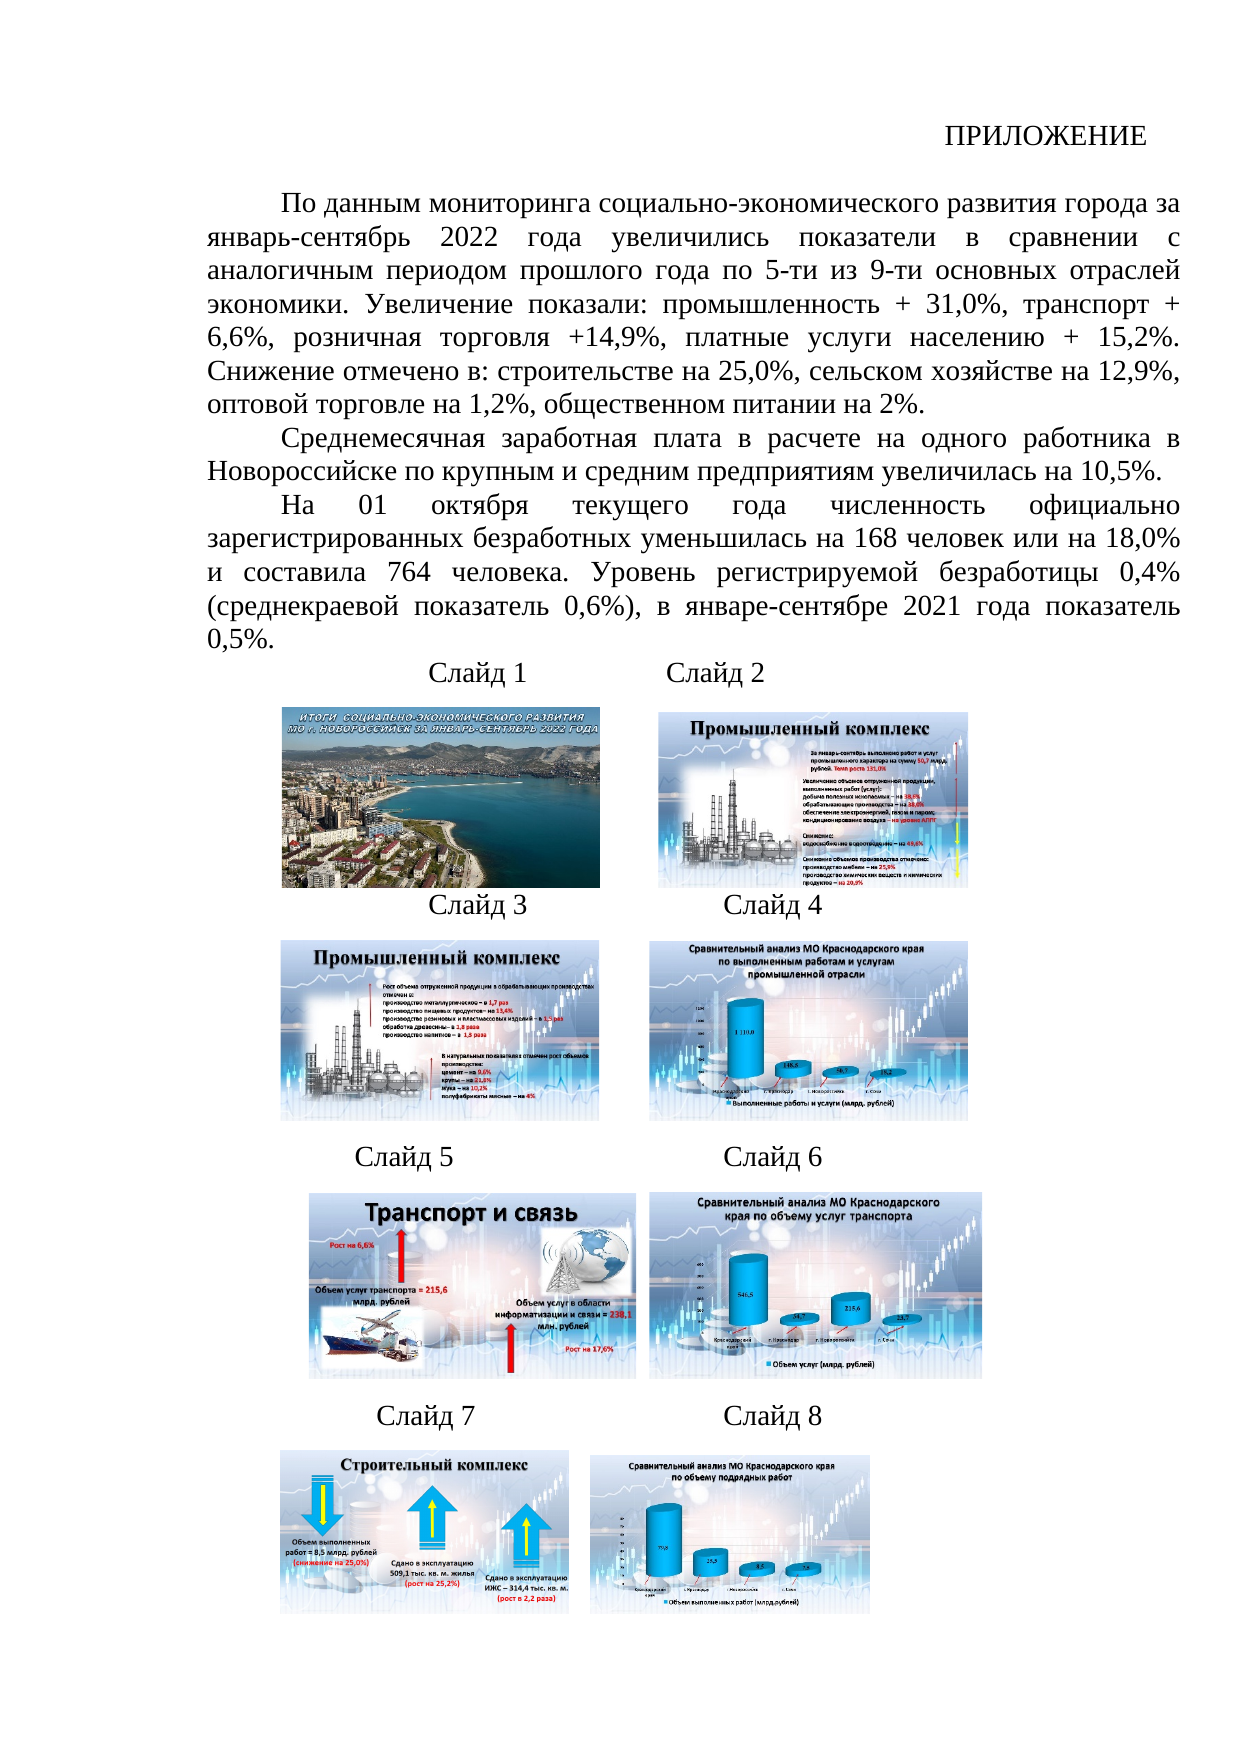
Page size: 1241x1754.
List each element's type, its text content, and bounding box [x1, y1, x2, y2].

text Слайд 3 Слайд 4 [354, 887, 1181, 921]
picture [281, 707, 600, 888]
text Слайд 5 Слайд 6 [281, 1139, 1181, 1173]
text Среднемесячная заработная плата в расчете на одного работника в Новороссийске по крупным и средним предприятиям увеличилась на 10,5%. [207, 420, 1181, 487]
text На 01 октября текущего года численность официально зарегистрированных безработных уменьшилась на 168 человек или на 18,0% и составила 764 человека. Уровень регистрируемой безработицы 0,4% (среднекраевой показатель 0,6%), в январе-сентябре 2021 года показатель 0,5%. [207, 487, 1181, 655]
text Слайд 1 Слайд 2 [353, 655, 1181, 688]
text ПРИЛОЖЕНИЕ [207, 118, 1181, 152]
picture [280, 940, 600, 1121]
picture [308, 1193, 637, 1379]
text По данным мониторинга социально-экономического развития города за январь-сентябрь 2022 года увеличились показатели в сравнении с аналогичным периодом прошлого года по 5-ти из 9-ти основных отраслей экономики. Увеличение показали: промышленность + 31,0%, транспорт + 6,6%, розничная торговля +14,9%, платные услуги населению + 15,2%. Снижение отмечено в: строительстве на 25,0%, сельском хозяйстве на 12,9%, оптовой торговле на 1,2%, общественном питании на 2%. [207, 185, 1181, 420]
text Слайд 7 Слайд 8 [281, 1398, 1181, 1431]
picture [649, 1192, 983, 1379]
picture [280, 1450, 569, 1614]
picture [658, 712, 969, 888]
picture [590, 1455, 870, 1614]
picture [649, 941, 968, 1121]
